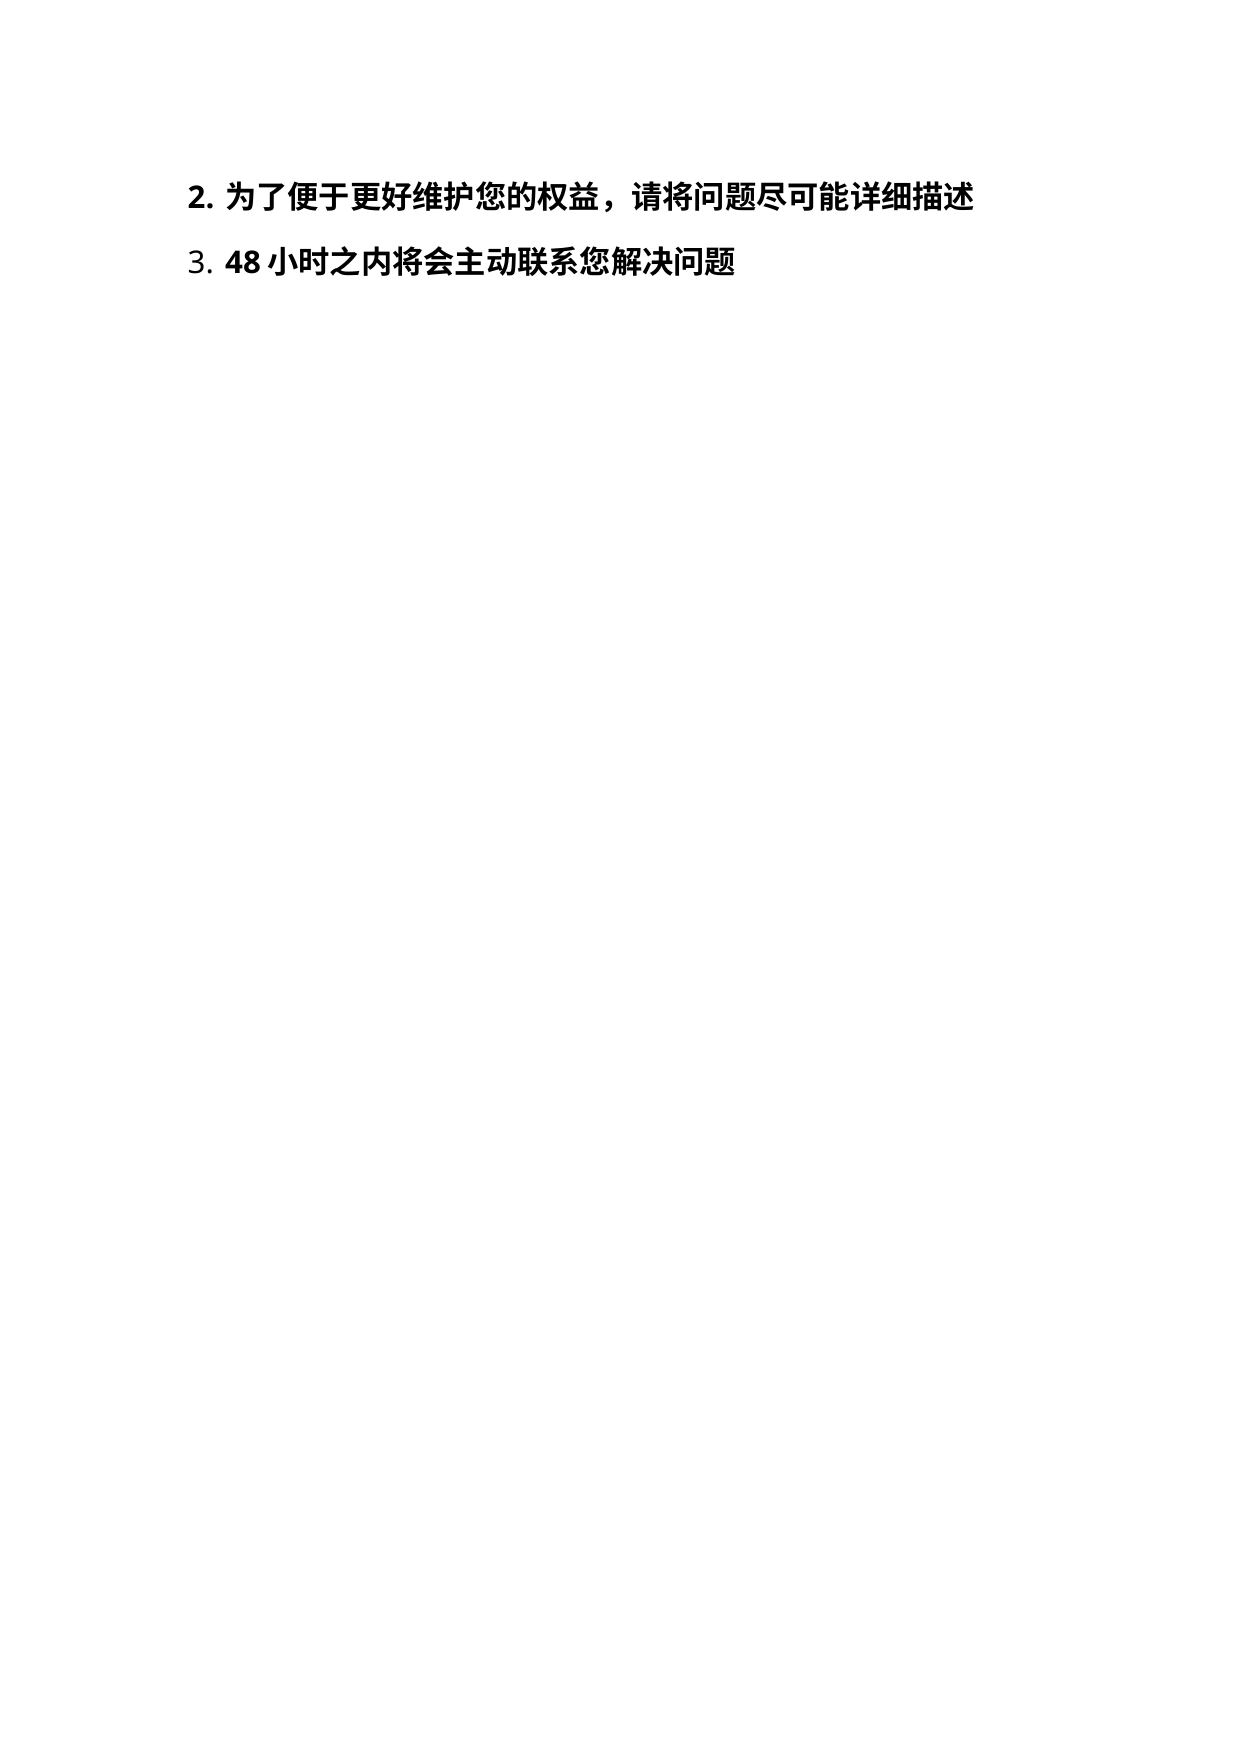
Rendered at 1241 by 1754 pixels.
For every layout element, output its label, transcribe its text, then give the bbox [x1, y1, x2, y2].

list 为了便于更好维护您的权益，请将问题尽可能详细描述 [187, 162, 1053, 227]
list 48小时之内将会主动联系您解决问题 [187, 227, 1053, 292]
